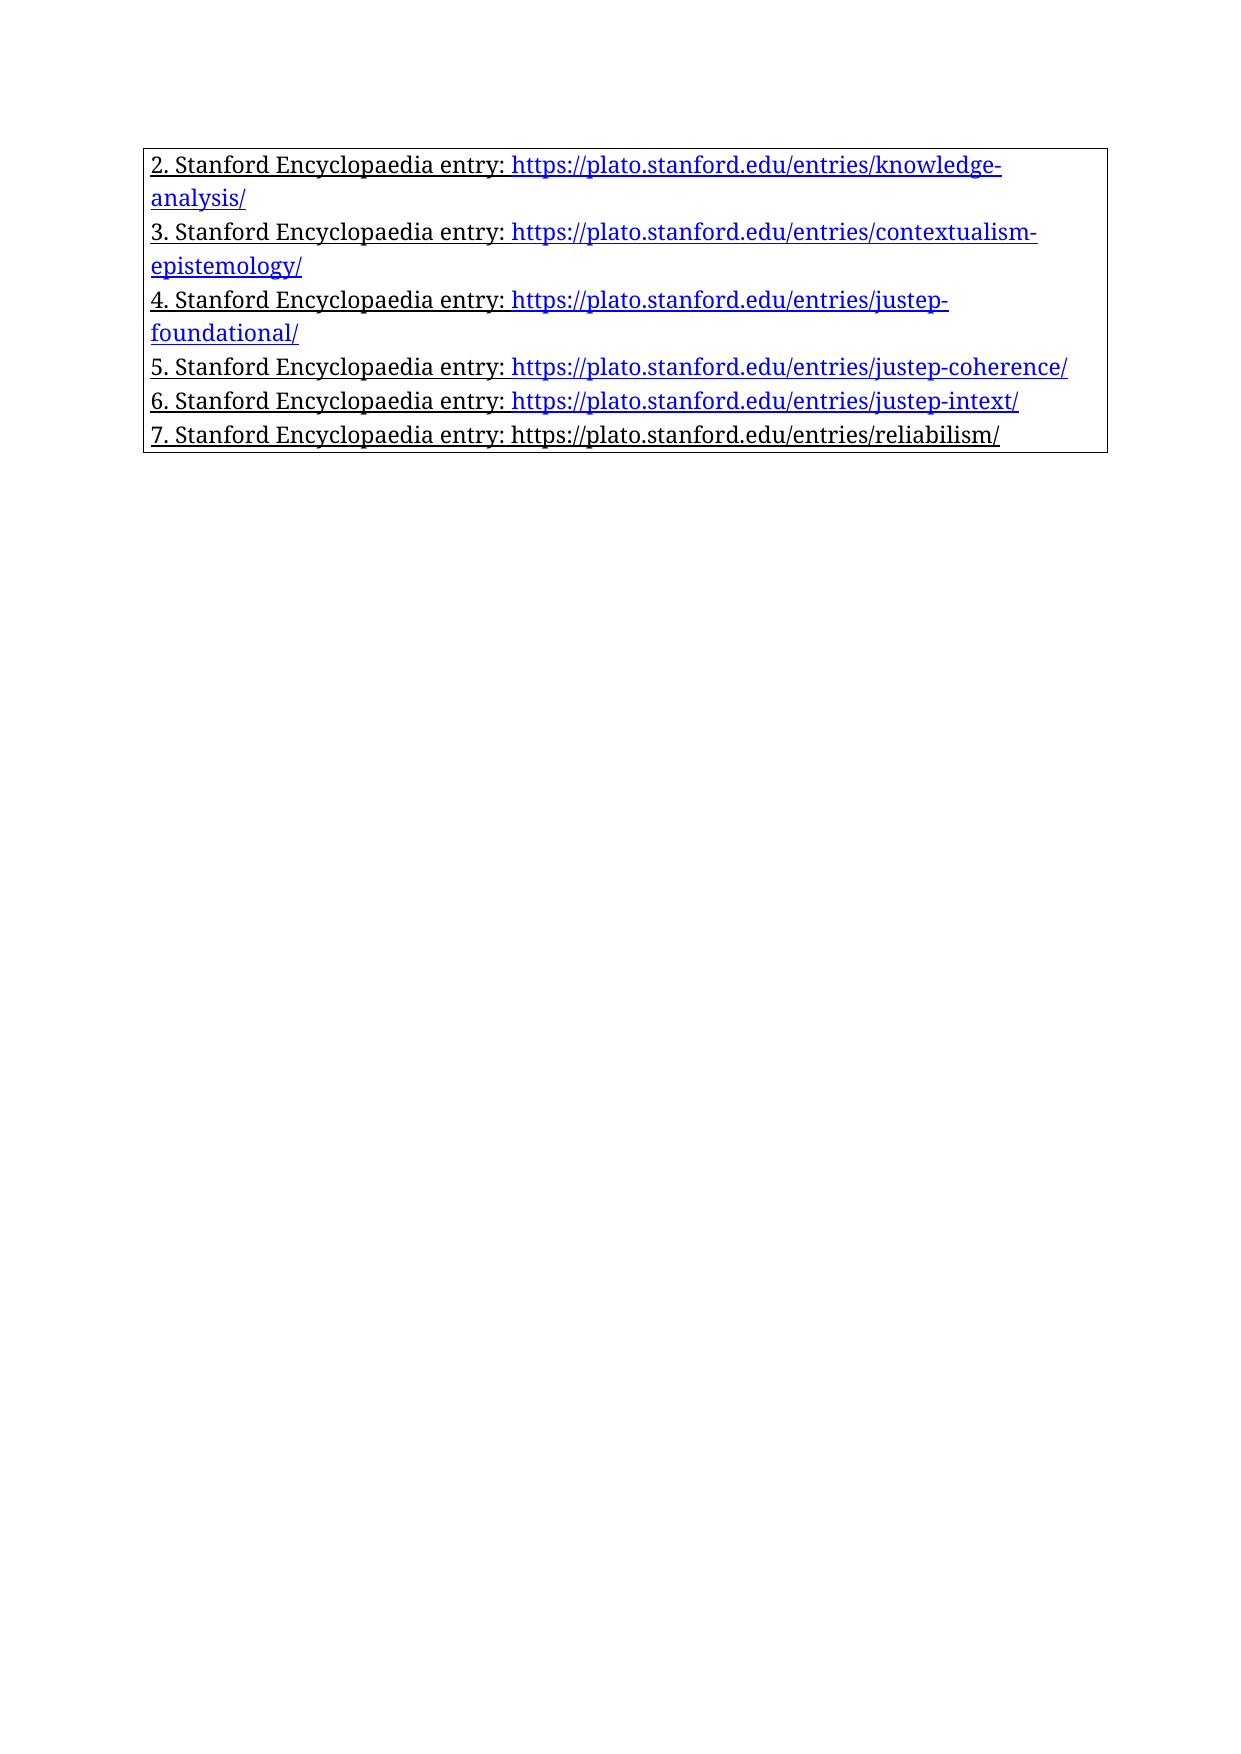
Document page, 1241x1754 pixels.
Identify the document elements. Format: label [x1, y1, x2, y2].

table_cell [144, 149, 1107, 452]
